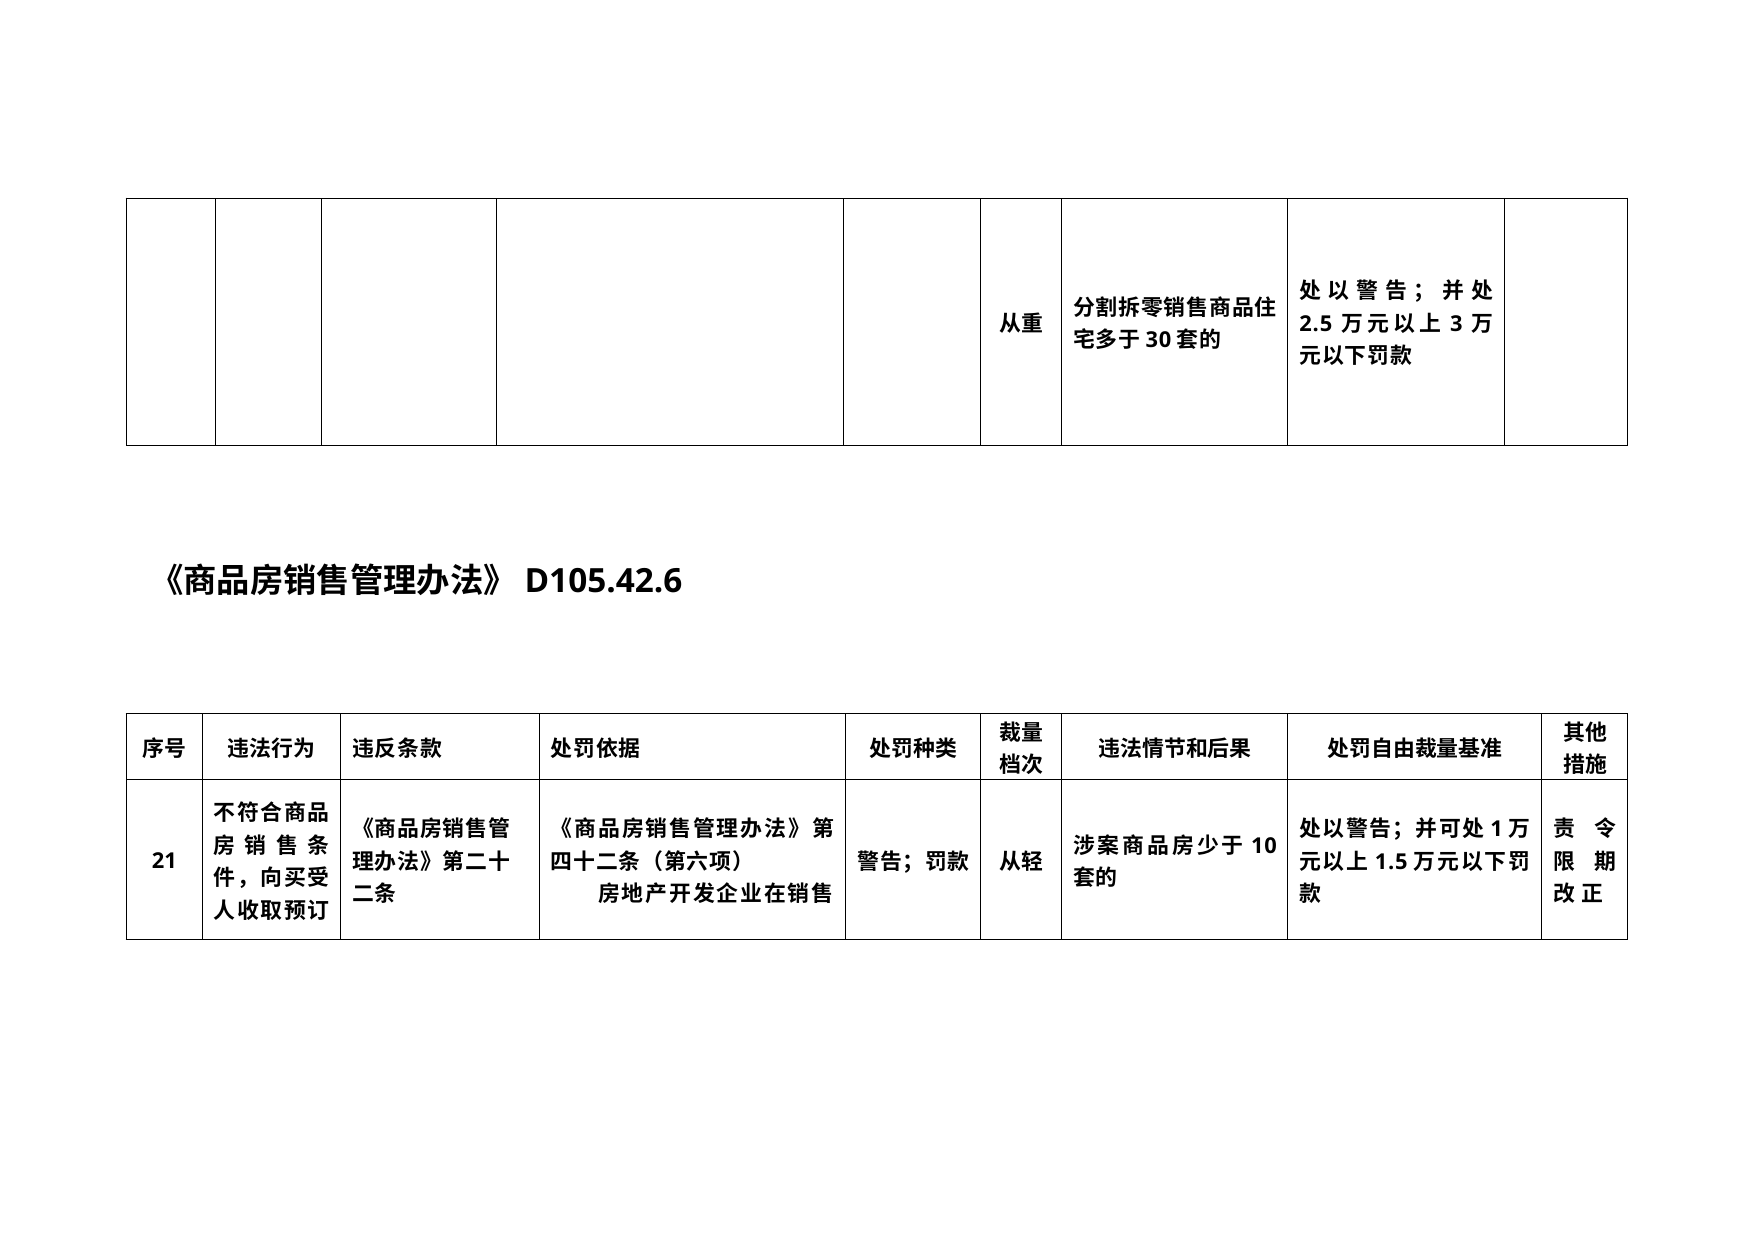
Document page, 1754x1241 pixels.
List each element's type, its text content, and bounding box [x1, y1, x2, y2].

table_cell 21 [127, 780, 202, 939]
table_cell 分割拆零销售商品住宅多于30套的 [1062, 199, 1287, 444]
table_header 违法情节和后果 [1062, 714, 1287, 779]
table_header 违法行为 [203, 714, 340, 779]
table_cell 责令限期改 正 [1542, 780, 1627, 939]
table_header 裁量档次 [981, 714, 1061, 779]
table_cell 从轻 [981, 780, 1061, 939]
table_header 处罚依据 [540, 714, 845, 779]
table_header 处罚自由裁量基准 [1288, 714, 1541, 779]
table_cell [341, 780, 539, 939]
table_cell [540, 780, 845, 939]
table_cell 从重 [981, 199, 1061, 444]
table_header 违反条款 [341, 714, 539, 779]
table_header 其他措施 [1542, 714, 1627, 779]
table_cell 涉案商品房少于10套的 [1062, 780, 1287, 939]
table_cell 处以警告；并可处1万元以上1.5万元以下罚款 [1288, 780, 1541, 939]
table_header 序号 [127, 714, 202, 779]
table_header 处罚种类 [846, 714, 980, 779]
subtitle 《商品房销售管理办法》 D105.42.6 [150, 546, 1604, 611]
table_cell 处以警告；并处2.5万元以上3万元以下罚款 [1288, 199, 1504, 444]
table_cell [203, 780, 340, 939]
table_cell 警告；罚款 [846, 780, 980, 939]
